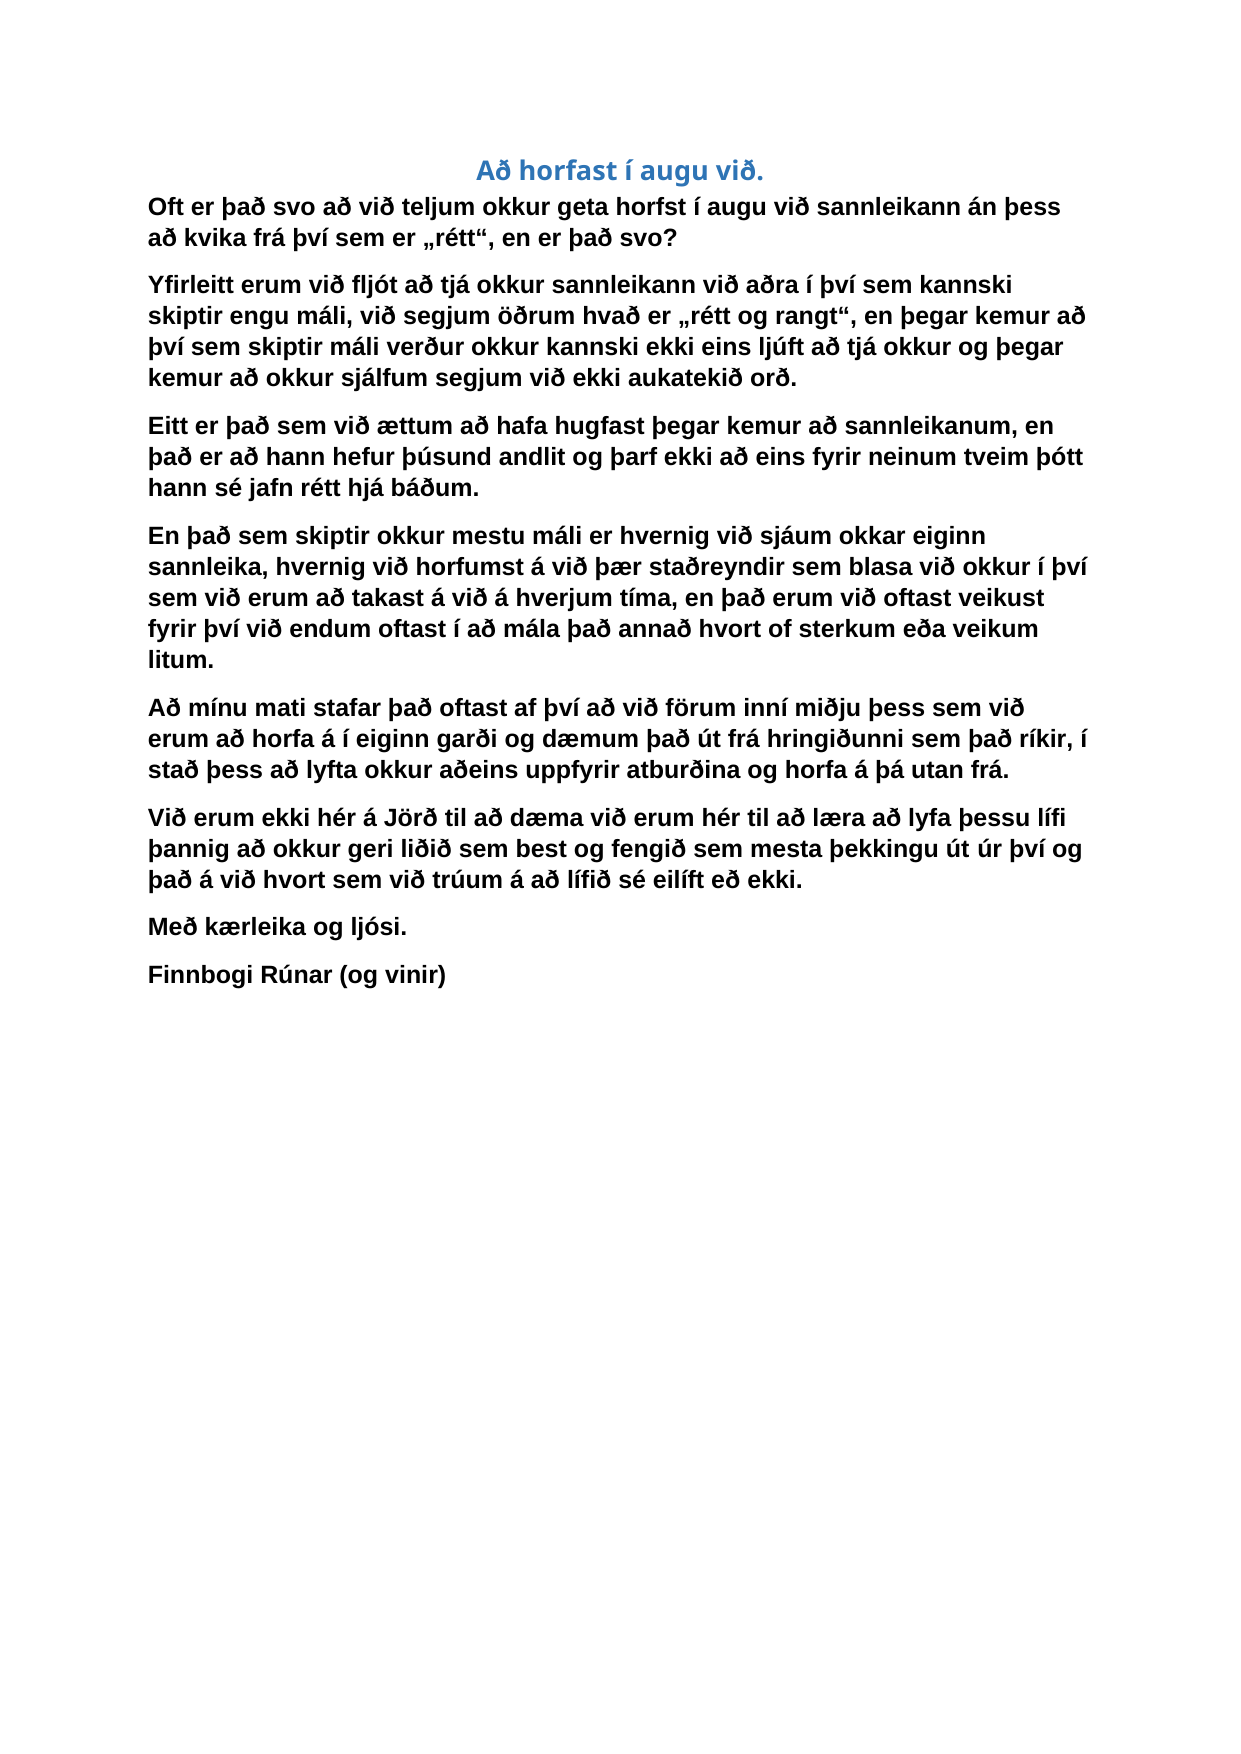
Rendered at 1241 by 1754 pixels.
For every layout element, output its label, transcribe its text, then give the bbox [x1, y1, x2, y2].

text Eitt er það sem við ættum að hafa hugfast þegar kemur að sannleikanum, en það er að hann hefur þúsund andlit og þarf ekki að eins fyrir neinum tveim þótt hann sé jafn rétt hjá báðum. [148, 411, 1093, 502]
text En það sem skiptir okkur mestu máli er hvernig við sjáum okkar eiginn sannleika, hvernig við horfumst á við þær staðreyndir sem blasa við okkur í því sem við erum að takast á við á hverjum tíma, en það erum við oftast veikust fyrir því við endum oftast í að mála það annað hvort of sterkum eða veikum litum. [148, 521, 1093, 674]
subtitle Að horfast í augu við. [148, 152, 1093, 189]
text Finnbogi Rúnar (og vinir) [148, 960, 1093, 989]
text Með kærleika og ljósi. [148, 912, 1093, 941]
text Við erum ekki hér á Jörð til að dæma við erum hér til að læra að lyfa þessu lífi þannig að okkur geri liðið sem best og fengið sem mesta þekkingu út úr því og það á við hvort sem við trúum á að lífið sé eilíft eð ekki. [148, 803, 1093, 893]
text Oft er það svo að við teljum okkur geta horfst í augu við sannleikann án þess að kvika frá því sem er „rétt“, en er það svo? [148, 192, 1093, 251]
text Að mínu mati stafar það oftast af því að við förum inní miðju þess sem við erum að horfa á í eiginn garði og dæmum það út frá hringiðunni sem það ríkir, í stað þess að lyfta okkur aðeins uppfyrir atburðina og horfa á þá utan frá. [148, 693, 1093, 784]
text Yfirleitt erum við fljót að tjá okkur sannleikann við aðra í því sem kannski skiptir engu máli, við segjum öðrum hvað er „rétt og rangt“, en þegar kemur að því sem skiptir máli verður okkur kannski ekki eins ljúft að tjá okkur og þegar kemur að okkur sjálfum segjum við ekki aukatekið orð. [148, 270, 1093, 392]
